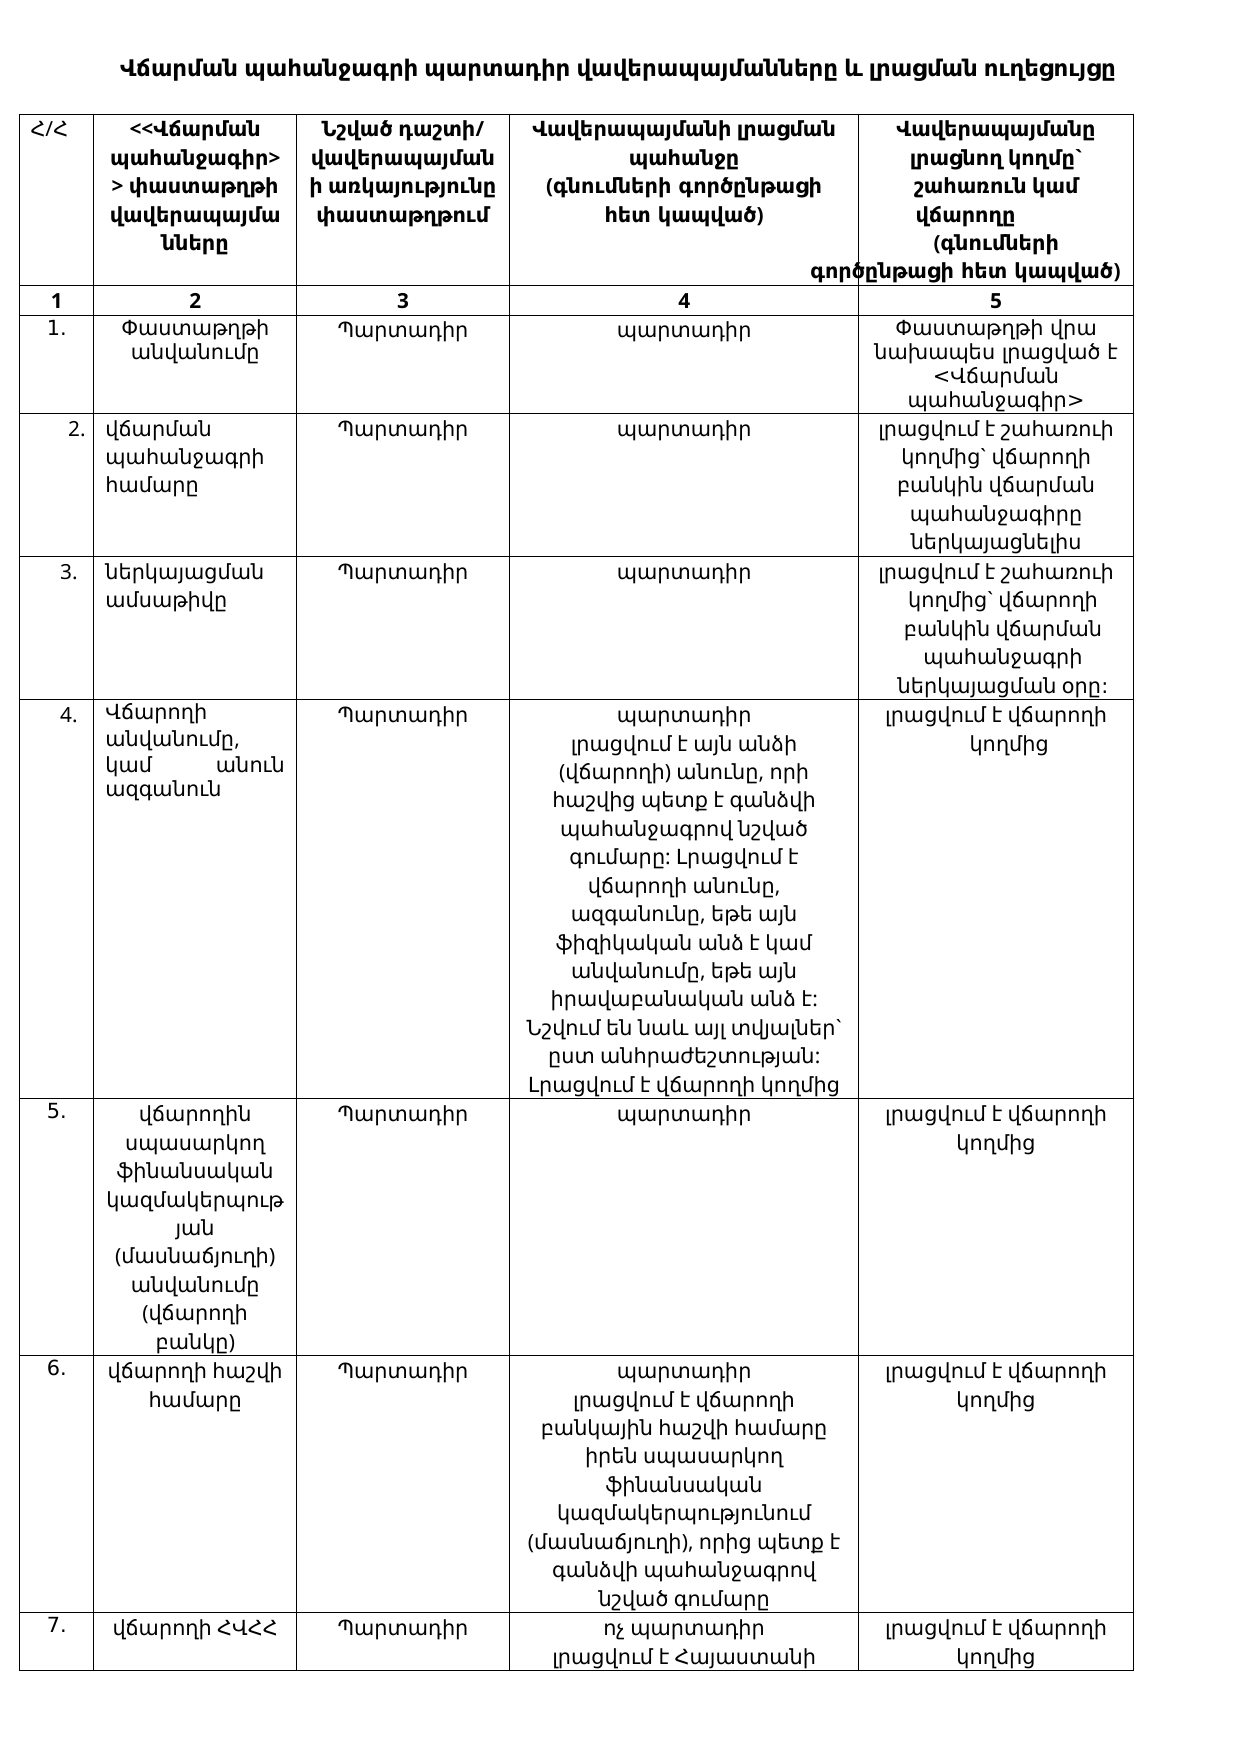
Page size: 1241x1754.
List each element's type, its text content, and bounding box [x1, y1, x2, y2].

table_cell 1 [20, 286, 93, 314]
table_cell Վճարողի անվանումը, կամ անուն ազգանուն [94, 700, 296, 1098]
table_cell լրացվում է շահառուի կողմից` վճարողի բանկին վճարման պահանջագրի ներկայացման օրը: [859, 557, 1133, 699]
table_cell վճարողին սպասարկող ֆինանսական կազմակերպության (մասնաճյուղի) անվանումը (վճարողի բանկը) [94, 1099, 296, 1355]
table_cell լրացվում է վճարողի կողմից [859, 1099, 1133, 1355]
table_header Վավերապայմանի լրացման պահանջը (գնումների գործընթացի հետ կապված) [510, 115, 858, 285]
text Վճարման պահանջագրի պարտադիր վավերապայմանները և լրացման ուղեցույցը [69, 56, 1167, 82]
table_cell Պարտադիր [297, 1356, 509, 1612]
table_cell Պարտադիր [297, 557, 509, 699]
table_cell 5. [20, 1099, 93, 1355]
table_header Նշված դաշտի/ վավերապայմանի առկայությունը փաստաթղթում [297, 115, 509, 285]
table_cell պարտադիր [510, 316, 858, 413]
table_cell 4 [510, 286, 858, 314]
table_cell վճարողի հաշվի համարը [94, 1356, 296, 1612]
table_cell Պարտադիր [297, 316, 509, 413]
table_cell Պարտադիր [297, 1613, 509, 1670]
table_cell պարտադիր [510, 557, 858, 699]
table_cell [20, 557, 93, 699]
table_header Վավերապայմանը լրացնող կողմը` շահառուն կամ վճարողը (գնումների գործընթացի հետ կապված) [859, 115, 1133, 285]
table_cell լրացվում է վճարողի կողմից [859, 700, 1133, 1098]
table_cell պարտադիր [510, 414, 858, 556]
table_cell Պարտադիր [297, 700, 509, 1098]
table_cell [859, 1613, 1133, 1670]
table_cell Պարտադիր [297, 1099, 509, 1355]
table_cell Փաստաթղթի անվանումը [94, 316, 296, 413]
table_cell 2 [94, 286, 296, 314]
table_cell [20, 414, 93, 556]
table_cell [510, 1613, 858, 1670]
table_cell վճարողի ՀՎՀՀ [94, 1613, 296, 1670]
table_cell պարտադիր լրացվում է վճարողի բանկային հաշվի համարը իրեն սպասարկող ֆինանսական կազմակերպությունում (մասնաճյուղի), որից պետք է գանձվի պահանջագրով նշված գումարը [510, 1356, 858, 1612]
table_cell վճարման պահանջագրի համարը [94, 414, 296, 556]
table_cell 1. [20, 316, 93, 413]
table_cell պարտադիր [510, 1099, 858, 1355]
table_cell 5 [859, 286, 1133, 314]
table_cell [20, 700, 93, 1098]
table_cell Պարտադիր [297, 414, 509, 556]
table_cell 3 [297, 286, 509, 314]
table_cell ներկայացման ամսաթիվը [94, 557, 296, 699]
table_cell 6. [20, 1356, 93, 1612]
table_cell Փաստաթղթի վրա նախապես լրացված է <Վճարման պահանջագիր> [859, 316, 1133, 413]
table_cell 7. [20, 1613, 93, 1670]
table_cell լրացվում է շահառուի կողմից` վճարողի բանկին վճարման պահանջագիրը ներկայացնելիս [859, 414, 1133, 556]
table_cell պարտադիր լրացվում է այն անձի (վճարողի) անունը, որի հաշվից պետք է գանձվի պահանջագրով նշված գումարը: Լրացվում է վճարողի անունը, ազգանունը, եթե այն ֆիզիկական անձ է կամ անվանումը, եթե այն իրավաբանական անձ է: Նշվում են նաև այլ տվյալներ` ըստ անհրաժեշտության: Լրացվում է վճարողի կողմից [510, 700, 858, 1098]
table_header Հ/Հ [20, 115, 93, 285]
table_cell լրացվում է վճարողի կողմից [859, 1356, 1133, 1612]
table_header <<Վճարման պահանջագիր>> փաստաթղթի վավերապայմանները [94, 115, 296, 285]
